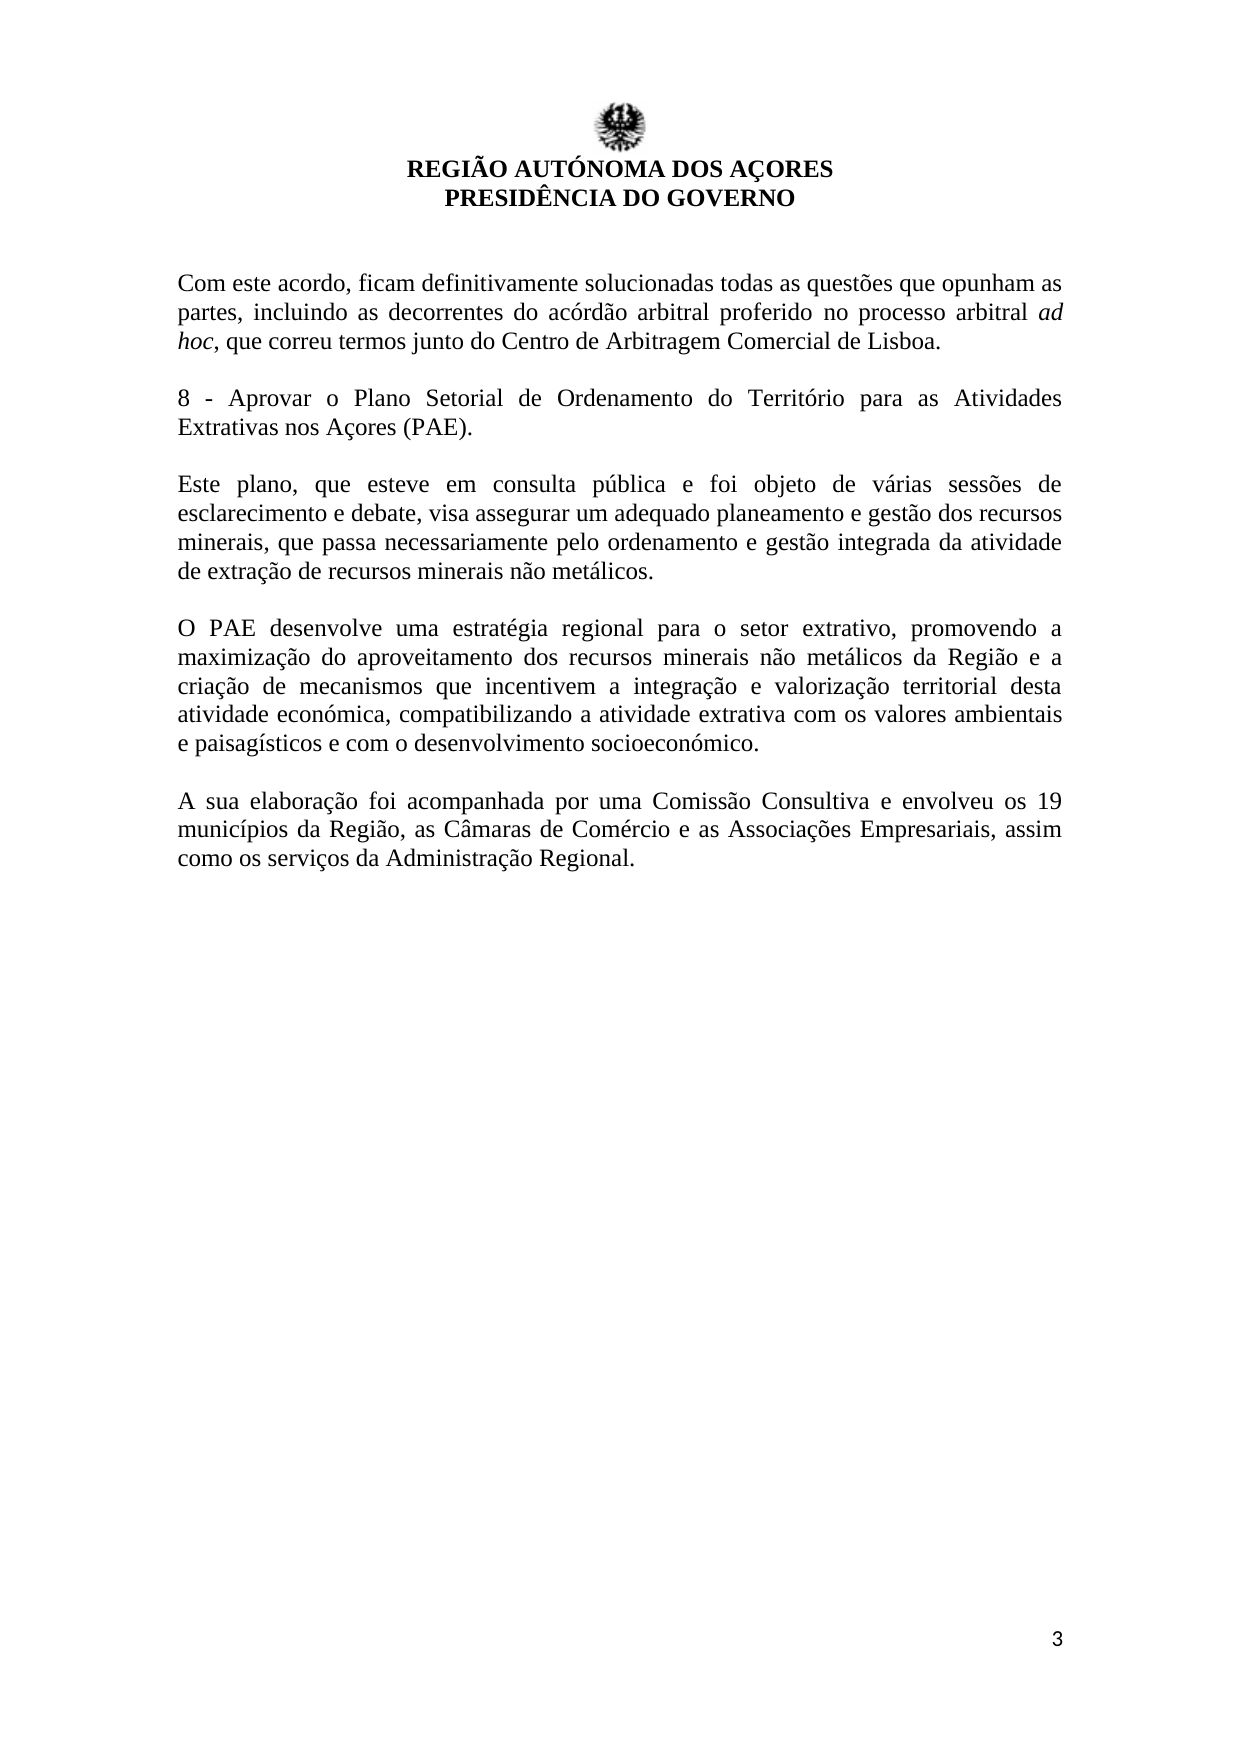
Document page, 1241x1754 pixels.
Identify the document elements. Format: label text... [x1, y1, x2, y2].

text A sua elaboração foi acompanhada por uma Comissão Consultiva e envolveu os 19 municípios da Região, as Câmaras de Comércio e as Associações Empresariais, assim como os serviços da Administração Regional. [177, 786, 1063, 872]
picture [592, 102, 649, 154]
text 8 - Aprovar o Plano Setorial de Ordenamento do Território para as Atividades Extrativas nos Açores (PAE). [177, 383, 1063, 441]
text Com este acordo, ficam definitivamente solucionadas todas as questões que opunham as partes, incluindo as decorrentes do acórdão arbitral proferido no processo arbitral ad hoc, que correu termos junto do Centro de Arbitragem Comercial de Lisboa. [177, 268, 1063, 354]
text O PAE desenvolve uma estratégia regional para o setor extrativo, promovendo a maximização do aproveitamento dos recursos minerais não metálicos da Região e a criação de mecanismos que incentivem a integração e valorização territorial desta atividade económica, compatibilizando a atividade extrativa com os valores ambientais e paisagísticos e com o desenvolvimento socioeconómico. [177, 613, 1063, 757]
text Este plano, que esteve em consulta pública e foi objeto de várias sessões de esclarecimento e debate, visa assegurar um adequado planeamento e gestão dos recursos minerais, que passa necessariamente pelo ordenamento e gestão integrada da atividade de extração de recursos minerais não metálicos. [177, 469, 1063, 584]
